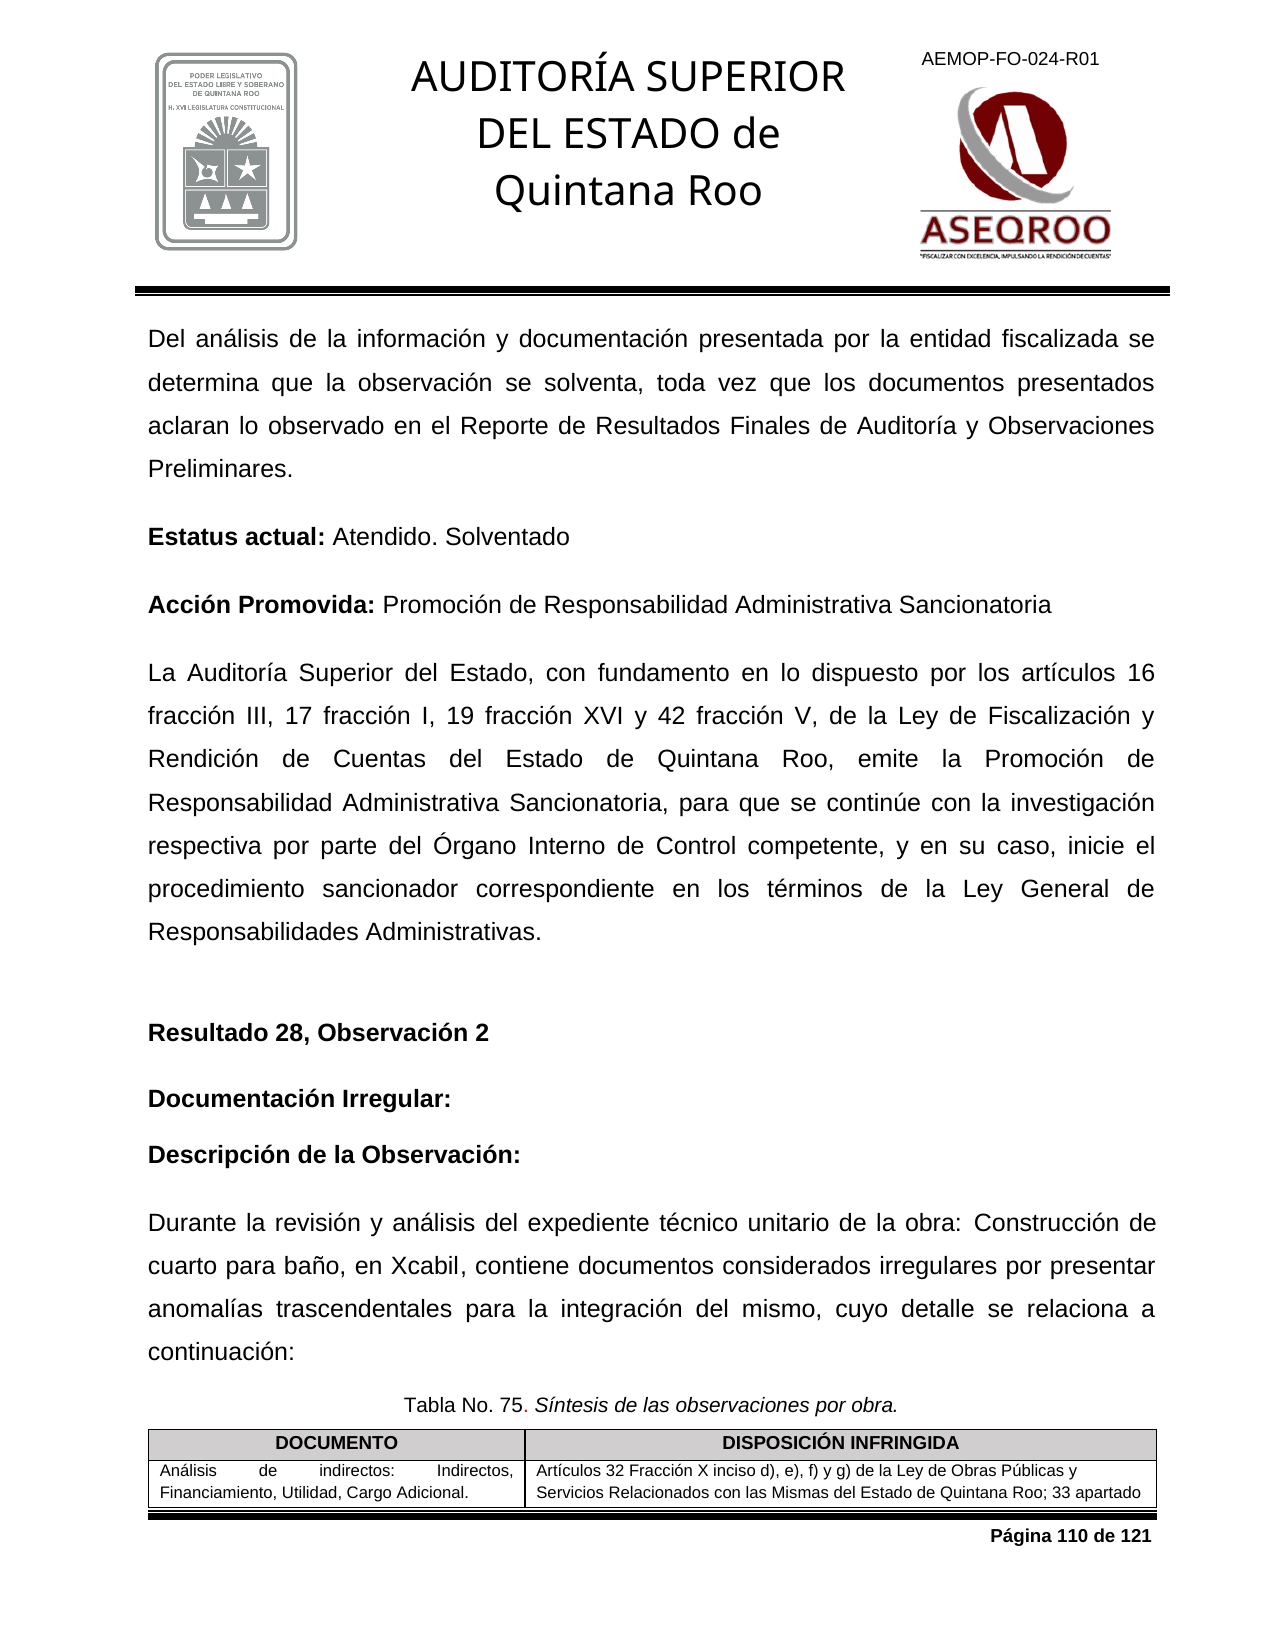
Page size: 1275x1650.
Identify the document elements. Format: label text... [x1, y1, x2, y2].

picture [920, 87, 1111, 259]
text Acción Promovida: Promoción de Responsabilidad Administrativa Sancionatoria [148, 590, 1157, 619]
text Resultado 28, Observación 2 [148, 1018, 1157, 1047]
text Descripción de la Observación: [148, 1140, 1157, 1168]
table_header DISPOSICIÓN INFRINGIDA [526, 1430, 1156, 1460]
table_cell Análisis de indirectos: Indirectos, Financiamiento, Utilidad, Cargo Adicional. [149, 1461, 524, 1507]
text Durante la revisión y análisis del expediente técnico unitario de la obra: Construcción de cuarto para baño, en Xcabil, contiene documentos considerados irregulares por presentar anomalías trascendentales para la integración del mismo, cuyo detalle se relaciona a continuación: [148, 1208, 1157, 1366]
table_header DOCUMENTO [149, 1430, 524, 1460]
text Documentación Irregular: [148, 1084, 1157, 1113]
text La Auditoría Superior del Estado, con fundamento en lo dispuesto por los artículos 16 fracción III, 17 fracción I, 19 fracción XVI y 42 fracción V, de la Ley de Fiscalización y Rendición de Cuentas del Estado de Quintana Roo, emite la Promoción de Responsabilidad Administrativa Sancionatoria, para que se continúe con la investigación respectiva por parte del Órgano Interno de Control competente, y en su caso, inicie el procedimiento sancionador correspondiente en los términos de la Ley General de Responsabilidades Administrativas. [148, 658, 1157, 946]
text Del análisis de la información y documentación presentada por la entidad fiscalizada se determina que la observación se solventa, toda vez que los documentos presentados aclaran lo observado en el Reporte de Resultados Finales de Auditoría y Observaciones Preliminares. [148, 324, 1157, 483]
picture [153, 49, 299, 252]
text Tabla No. 75. Síntesis de las observaciones por obra. [148, 1393, 1157, 1417]
text Estatus actual: Atendido. Solventado [148, 522, 1157, 551]
